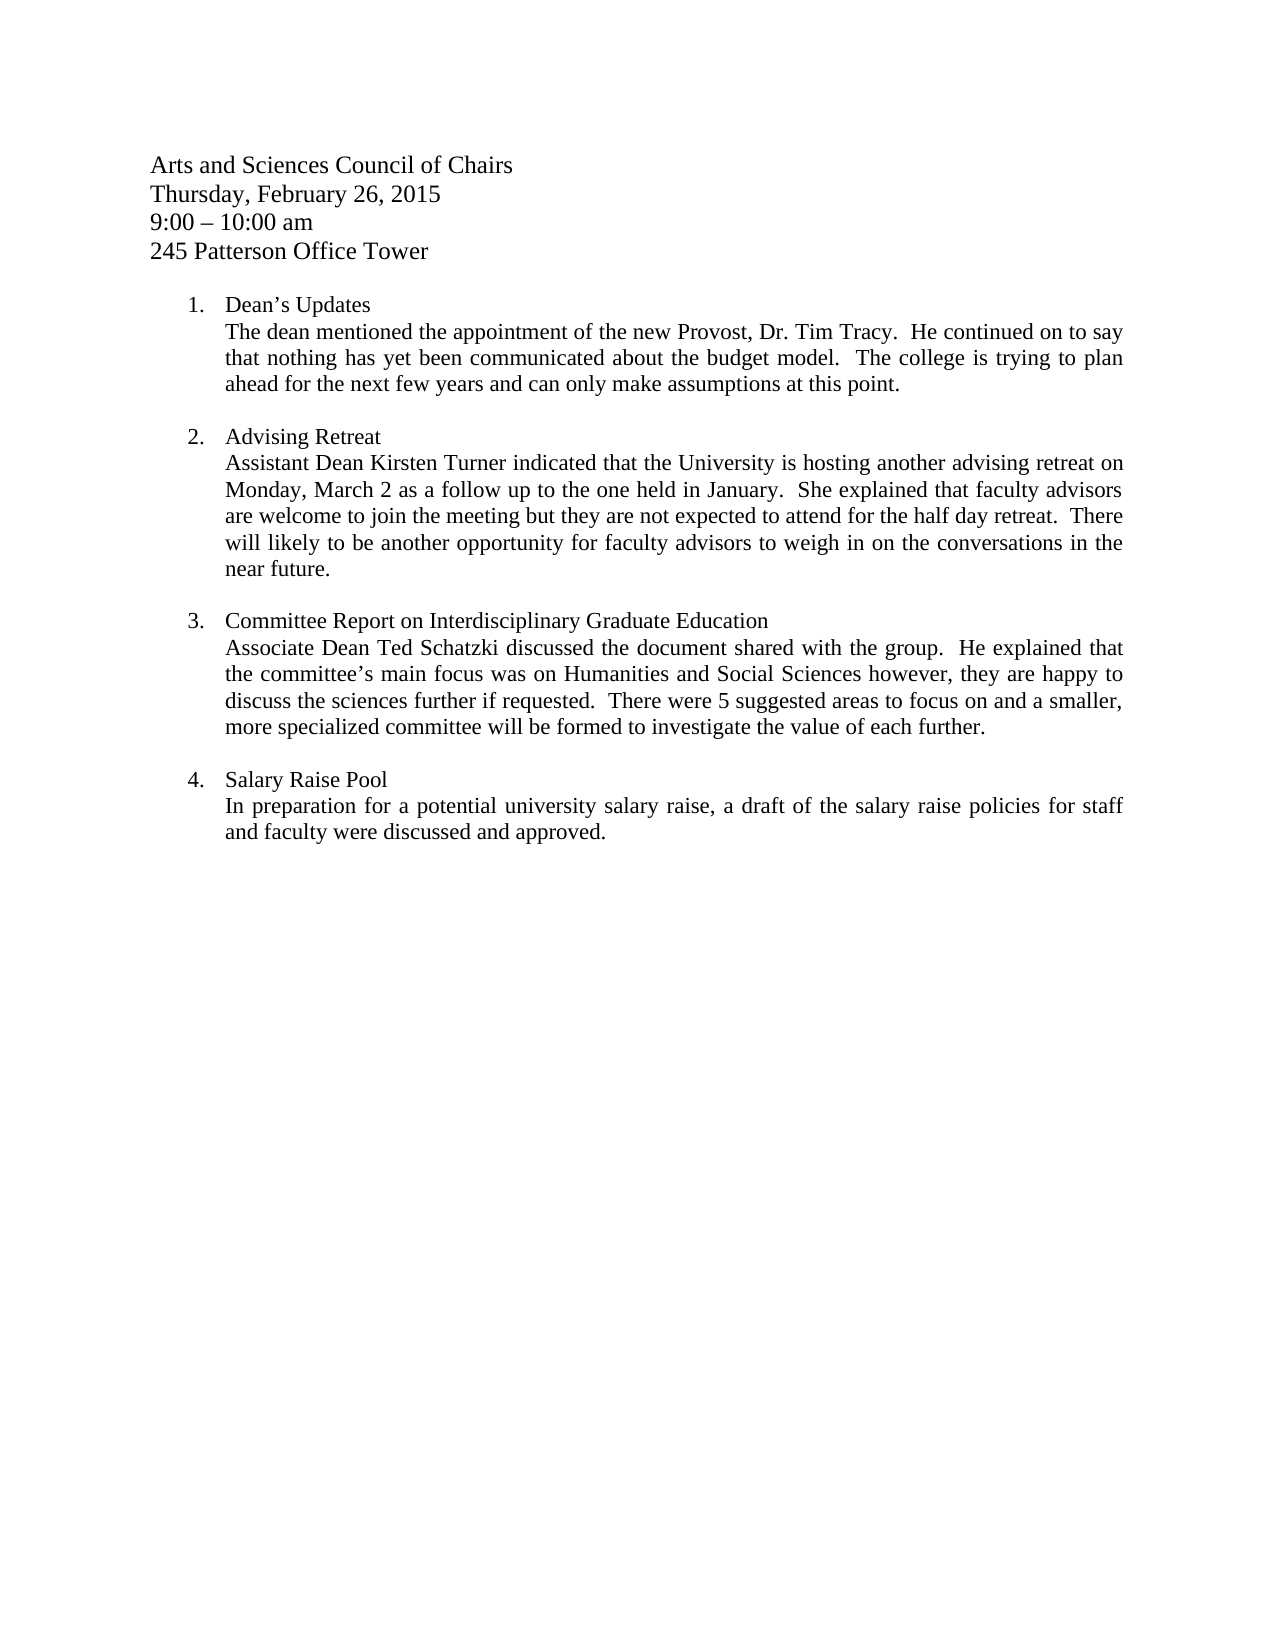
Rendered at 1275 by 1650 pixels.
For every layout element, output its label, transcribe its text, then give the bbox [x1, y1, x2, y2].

text 9:00 – 10:00 am [150, 207, 1125, 236]
list Salary Raise Pool [187, 766, 1125, 792]
list Advising Retreat [187, 423, 1125, 449]
list The dean mentioned the appointment of the new Provost, Dr. Tim Tracy. He continued on to say that nothing has yet been communicated about the budget model. The college is trying to plan ahead for the next few years and can only make assumptions at this point. [225, 318, 1125, 397]
text Arts and Sciences Council of Chairs [150, 150, 1125, 179]
list Dean’s Updates [187, 291, 1125, 318]
list In preparation for a potential university salary raise, a draft of the salary raise policies for staff and faculty were discussed and approved. [225, 792, 1125, 845]
list Committee Report on Interdisciplinary Graduate Education [187, 608, 1125, 634]
list Associate Dean Ted Schatzki discussed the document shared with the group. He explained that the committee’s main focus was on Humanities and Social Sciences however, they are happy to discuss the sciences further if requested. There were 5 suggested areas to focus on and a smaller, more specialized committee will be formed to investigate the value of each further. [225, 634, 1125, 739]
list Assistant Dean Kirsten Turner indicated that the University is hosting another advising retreat on Monday, March 2 as a follow up to the one held in January. She explained that faculty advisors are welcome to join the meeting but they are not expected to attend for the half day retreat. There will likely to be another opportunity for faculty advisors to weigh in on the conversations in the near future. [225, 449, 1125, 581]
text 245 Patterson Office Tower [150, 236, 1125, 265]
text Thursday, February 26, 2015 [150, 179, 1125, 207]
